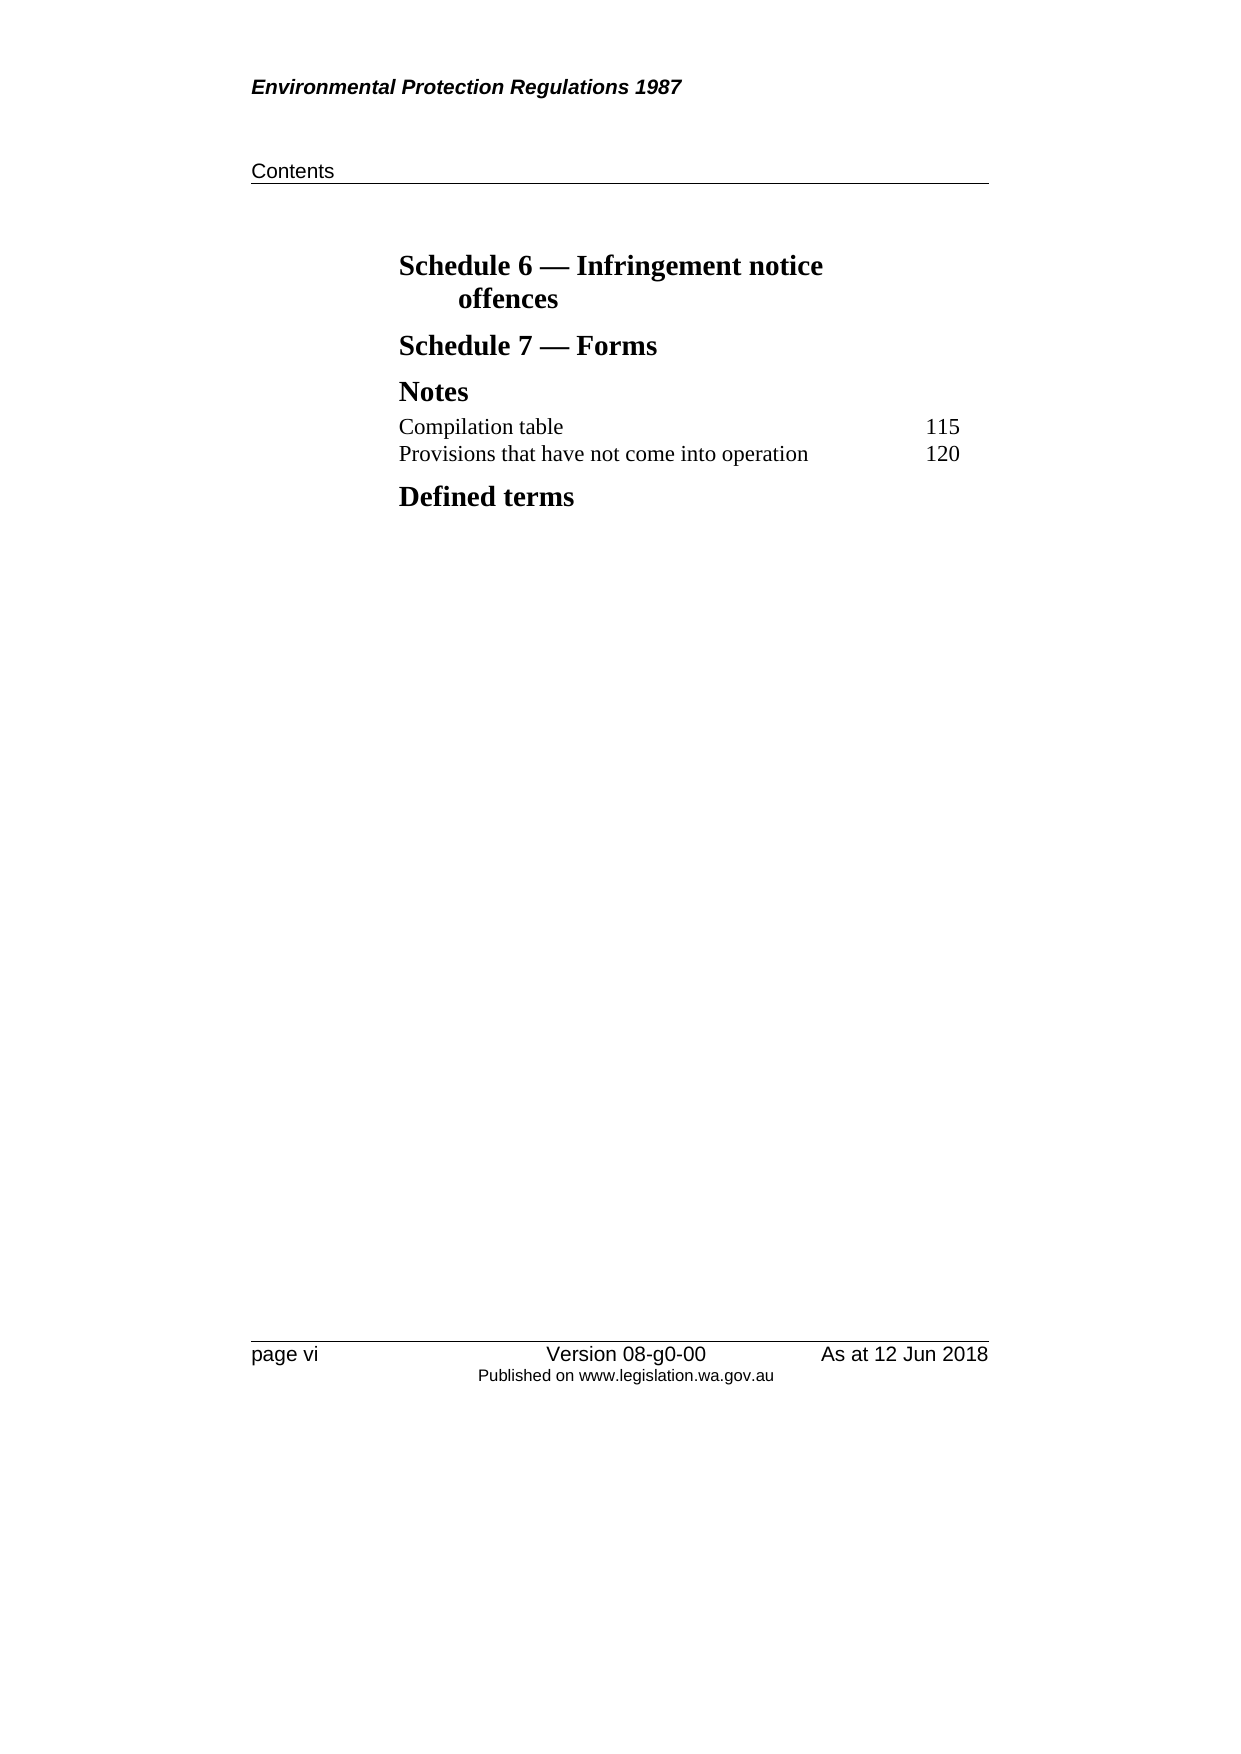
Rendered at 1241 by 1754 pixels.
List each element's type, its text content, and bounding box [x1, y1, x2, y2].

text Schedule 6 — Infringement notice offences [399, 248, 871, 315]
text Provisions that have not come into operation 120 [310, 440, 871, 466]
text Defined terms [399, 479, 871, 512]
text Compilation table 115 [310, 413, 871, 440]
text Notes [399, 374, 871, 407]
text Schedule 7 — Forms [399, 328, 871, 361]
